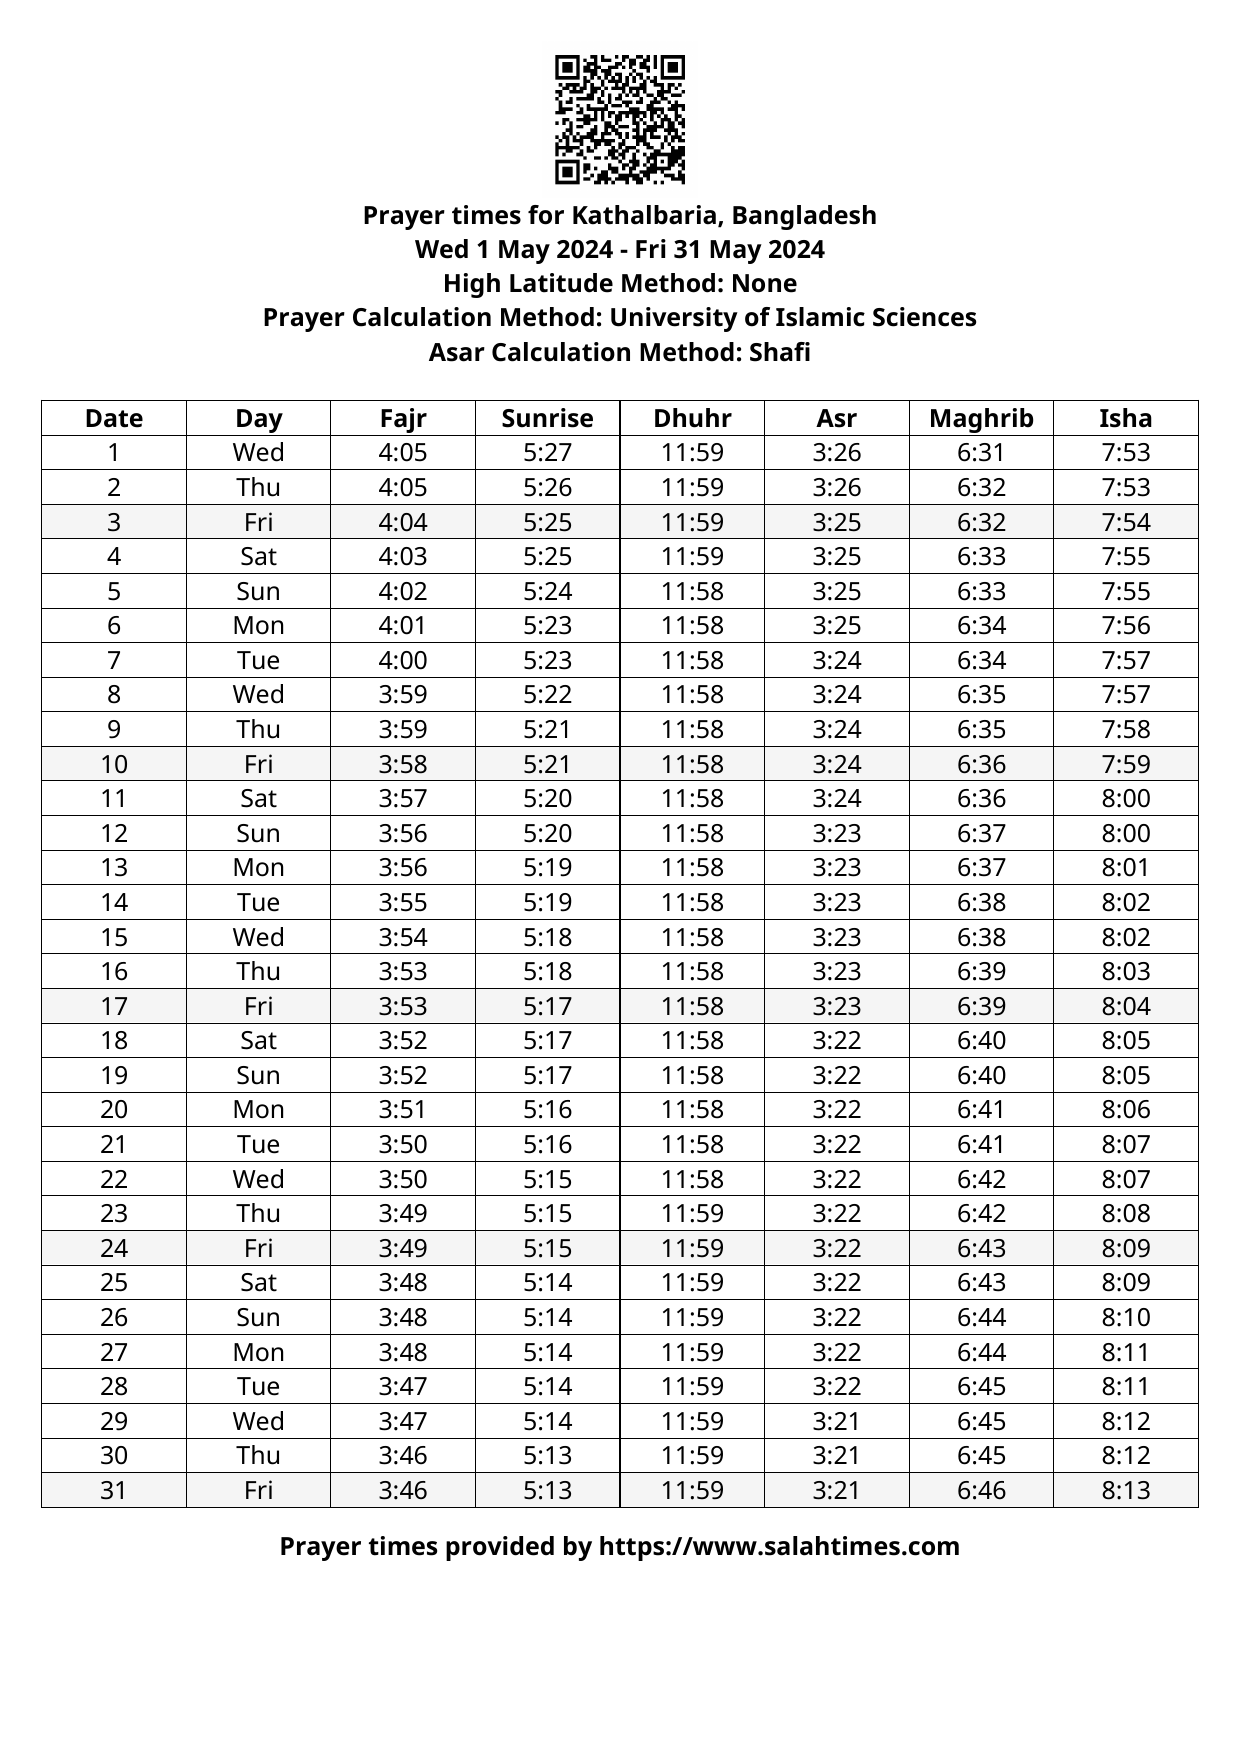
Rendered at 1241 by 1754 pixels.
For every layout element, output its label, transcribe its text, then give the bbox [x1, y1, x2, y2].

table_cell 3:24 [765, 747, 909, 780]
table_cell 11:58 [621, 954, 764, 988]
table_cell 3:54 [331, 920, 475, 953]
text High Latitude Method: None [42, 266, 1198, 300]
table_cell 6:34 [910, 643, 1053, 677]
table_cell 3:46 [331, 1439, 475, 1472]
table_cell 7:58 [1054, 712, 1198, 746]
table_cell 3:55 [331, 885, 475, 919]
table_cell 6:33 [910, 539, 1053, 573]
table_cell 2 [42, 470, 186, 504]
table_cell 3:25 [765, 505, 909, 538]
table_cell 4:02 [331, 574, 475, 607]
text Asar Calculation Method: Shafi [42, 334, 1198, 368]
table_cell 3 [42, 505, 186, 538]
table_cell 6:35 [910, 712, 1053, 746]
table_cell 3:22 [765, 1335, 909, 1368]
table_cell 11:58 [621, 885, 764, 919]
table_cell 8:01 [1054, 851, 1198, 884]
table_cell 3:48 [331, 1266, 475, 1299]
table_cell 5:21 [476, 747, 619, 780]
table_cell 5:20 [476, 781, 619, 815]
table_cell Sun [187, 816, 330, 849]
table_cell 7:57 [1054, 643, 1198, 677]
table_cell 11:58 [621, 920, 764, 953]
table_cell 6:46 [910, 1473, 1053, 1507]
table_cell 6:37 [910, 851, 1053, 884]
table_cell 12 [42, 816, 186, 849]
table_cell 8:10 [1054, 1300, 1198, 1334]
table_cell 3:24 [765, 643, 909, 677]
table_cell 28 [42, 1369, 186, 1403]
table_cell Wed [187, 1162, 330, 1195]
table_header Day [187, 401, 330, 434]
table_cell 1 [42, 436, 186, 469]
table_cell 5 [42, 574, 186, 607]
table_cell 3:22 [765, 1162, 909, 1195]
table_cell 6:44 [910, 1335, 1053, 1368]
table_cell 8:00 [1054, 816, 1198, 849]
table_cell 5:27 [476, 436, 619, 469]
table_cell 8:07 [1054, 1162, 1198, 1195]
table_cell 11:59 [621, 539, 764, 573]
text Prayer Calculation Method: University of Islamic Sciences [42, 300, 1198, 334]
table_cell 5:14 [476, 1404, 619, 1437]
table_cell 3:26 [765, 470, 909, 504]
table_cell 5:15 [476, 1231, 619, 1264]
table_header Maghrib [910, 401, 1053, 434]
table_cell 3:57 [331, 781, 475, 815]
table_cell 6:45 [910, 1369, 1053, 1403]
table_cell 3:23 [765, 851, 909, 884]
table_cell 6:38 [910, 920, 1053, 953]
table_cell 3:51 [331, 1093, 475, 1126]
table_cell 4:05 [331, 436, 475, 469]
table_cell 11:58 [621, 609, 764, 642]
table_cell 5:13 [476, 1473, 619, 1507]
table_cell 11:58 [621, 643, 764, 677]
table_cell 6:42 [910, 1162, 1053, 1195]
table_cell 11:58 [621, 712, 764, 746]
table_cell 7:53 [1054, 436, 1198, 469]
table_cell 6:39 [910, 954, 1053, 988]
table_cell 3:24 [765, 781, 909, 815]
table_cell 8:09 [1054, 1266, 1198, 1299]
table_cell 11:59 [621, 505, 764, 538]
table_cell 8:12 [1054, 1439, 1198, 1472]
table_cell 6:31 [910, 436, 1053, 469]
picture [542, 41, 699, 198]
table_cell Wed [187, 920, 330, 953]
table_cell 11:59 [621, 1439, 764, 1472]
table_cell 11:59 [621, 1473, 764, 1507]
table_cell 11:59 [621, 1335, 764, 1368]
table_cell Fri [187, 1231, 330, 1264]
table_cell 3:25 [765, 574, 909, 607]
table_cell 5:16 [476, 1127, 619, 1161]
table_cell 18 [42, 1024, 186, 1057]
table_cell 11:58 [621, 989, 764, 1022]
table_cell Thu [187, 712, 330, 746]
text Prayer times provided by https://www.salahtimes.com [42, 1528, 1198, 1563]
table_cell 3:49 [331, 1196, 475, 1230]
table_cell 5:26 [476, 470, 619, 504]
table_cell Sat [187, 1266, 330, 1299]
table_cell 5:14 [476, 1335, 619, 1368]
table_cell 5:22 [476, 678, 619, 711]
table_cell 26 [42, 1300, 186, 1334]
table_cell 6:45 [910, 1404, 1053, 1437]
table_cell 25 [42, 1266, 186, 1299]
table_cell Fri [187, 747, 330, 780]
table_cell 11:58 [621, 1127, 764, 1161]
table_cell 5:17 [476, 989, 619, 1022]
table_cell 5:23 [476, 609, 619, 642]
table_cell 3:24 [765, 712, 909, 746]
table_cell 6:34 [910, 609, 1053, 642]
table_cell 7:55 [1054, 539, 1198, 573]
table_cell 6:44 [910, 1300, 1053, 1334]
table_header Isha [1054, 401, 1198, 434]
table_cell 24 [42, 1231, 186, 1264]
table_cell Sun [187, 1300, 330, 1334]
table_cell 4 [42, 539, 186, 573]
table_cell 6:41 [910, 1093, 1053, 1126]
table_cell 11:59 [621, 1266, 764, 1299]
table_cell 3:46 [331, 1473, 475, 1507]
table_cell 3:22 [765, 1300, 909, 1334]
table_cell 27 [42, 1335, 186, 1368]
table_cell 11:58 [621, 781, 764, 815]
table_cell 8 [42, 678, 186, 711]
table_cell Fri [187, 505, 330, 538]
table_cell 5:15 [476, 1196, 619, 1230]
table_cell 3:24 [765, 678, 909, 711]
table_cell 3:48 [331, 1335, 475, 1368]
table_cell Thu [187, 1439, 330, 1472]
table_cell Tue [187, 1127, 330, 1161]
table_cell 7:53 [1054, 470, 1198, 504]
table_cell 11:58 [621, 1058, 764, 1092]
table_cell 5:21 [476, 712, 619, 746]
table_cell 7:55 [1054, 574, 1198, 607]
table_cell 11:58 [621, 851, 764, 884]
table_cell 11:58 [621, 816, 764, 849]
table_cell 3:23 [765, 989, 909, 1022]
table_cell 3:23 [765, 816, 909, 849]
table_cell 3:56 [331, 816, 475, 849]
table_cell 8:00 [1054, 781, 1198, 815]
table_cell 5:17 [476, 1058, 619, 1092]
table_cell Tue [187, 1369, 330, 1403]
table_header Sunrise [476, 401, 619, 434]
table_cell 4:03 [331, 539, 475, 573]
table_cell 17 [42, 989, 186, 1022]
table_cell 3:21 [765, 1439, 909, 1472]
table_cell 5:16 [476, 1093, 619, 1126]
table_cell 4:01 [331, 609, 475, 642]
table_header Asr [765, 401, 909, 434]
table_cell Fri [187, 1473, 330, 1507]
table_cell 3:21 [765, 1404, 909, 1437]
table_cell 5:13 [476, 1439, 619, 1472]
table_cell Mon [187, 851, 330, 884]
table_cell 5:19 [476, 851, 619, 884]
table_cell 23 [42, 1196, 186, 1230]
table_cell 11:59 [621, 1404, 764, 1437]
table_cell 7:57 [1054, 678, 1198, 711]
table_cell Tue [187, 643, 330, 677]
table_cell 6:43 [910, 1266, 1053, 1299]
table_cell 3:53 [331, 989, 475, 1022]
table_cell 5:18 [476, 920, 619, 953]
table_cell 3:23 [765, 920, 909, 953]
table_cell 3:56 [331, 851, 475, 884]
table_header Dhuhr [621, 401, 764, 434]
table_cell Wed [187, 436, 330, 469]
table_cell 11:58 [621, 574, 764, 607]
table_cell Mon [187, 1335, 330, 1368]
table_cell 29 [42, 1404, 186, 1437]
table_cell 3:59 [331, 678, 475, 711]
table_cell Thu [187, 1196, 330, 1230]
table_cell 5:18 [476, 954, 619, 988]
table_cell 6:40 [910, 1058, 1053, 1092]
table_cell 30 [42, 1439, 186, 1472]
table_cell 16 [42, 954, 186, 988]
table_cell 3:22 [765, 1093, 909, 1126]
table_cell 5:14 [476, 1369, 619, 1403]
table_cell 3:50 [331, 1127, 475, 1161]
table_cell 11 [42, 781, 186, 815]
table_cell 6:35 [910, 678, 1053, 711]
table_cell 11:59 [621, 436, 764, 469]
table_cell 5:23 [476, 643, 619, 677]
table_cell 3:22 [765, 1369, 909, 1403]
table_cell Fri [187, 989, 330, 1022]
table_cell 8:07 [1054, 1127, 1198, 1161]
table_cell 6:38 [910, 885, 1053, 919]
table_cell 7:54 [1054, 505, 1198, 538]
table_cell 6:33 [910, 574, 1053, 607]
table_cell 10 [42, 747, 186, 780]
table_cell Sun [187, 1058, 330, 1092]
table_cell Sun [187, 574, 330, 607]
table_cell 7:59 [1054, 747, 1198, 780]
table_cell 6:42 [910, 1196, 1053, 1230]
table_cell Thu [187, 470, 330, 504]
table_cell 5:19 [476, 885, 619, 919]
table_cell 20 [42, 1093, 186, 1126]
table_cell 22 [42, 1162, 186, 1195]
table_cell 11:58 [621, 747, 764, 780]
table_cell Sat [187, 539, 330, 573]
table_cell 11:58 [621, 1093, 764, 1126]
table_cell 3:26 [765, 436, 909, 469]
table_cell 6:37 [910, 816, 1053, 849]
table_cell 7:56 [1054, 609, 1198, 642]
table_cell Wed [187, 1404, 330, 1437]
table_cell 8:13 [1054, 1473, 1198, 1507]
table_cell 6:32 [910, 470, 1053, 504]
table_cell 19 [42, 1058, 186, 1092]
table_cell Sat [187, 1024, 330, 1057]
table_cell 11:58 [621, 678, 764, 711]
table_cell 5:17 [476, 1024, 619, 1057]
table_cell 3:59 [331, 712, 475, 746]
table_cell 3:25 [765, 609, 909, 642]
table_cell 6 [42, 609, 186, 642]
table_cell 3:22 [765, 1024, 909, 1057]
table_cell 6:41 [910, 1127, 1053, 1161]
table_cell Tue [187, 885, 330, 919]
table_cell 5:14 [476, 1300, 619, 1334]
table_cell 3:52 [331, 1024, 475, 1057]
table_cell 8:08 [1054, 1196, 1198, 1230]
table_cell 6:43 [910, 1231, 1053, 1264]
table_cell 3:47 [331, 1369, 475, 1403]
table_cell 8:05 [1054, 1024, 1198, 1057]
table_cell 3:22 [765, 1196, 909, 1230]
table_cell 8:02 [1054, 885, 1198, 919]
table_cell 6:32 [910, 505, 1053, 538]
table_cell 11:59 [621, 1231, 764, 1264]
table_cell Mon [187, 1093, 330, 1126]
table_cell 21 [42, 1127, 186, 1161]
table_cell 5:25 [476, 505, 619, 538]
table_cell 6:36 [910, 781, 1053, 815]
table_cell Mon [187, 609, 330, 642]
table_cell 6:45 [910, 1439, 1053, 1472]
table_cell 3:48 [331, 1300, 475, 1334]
table_cell 3:22 [765, 1266, 909, 1299]
table_cell 5:25 [476, 539, 619, 573]
table_cell 3:22 [765, 1127, 909, 1161]
table_cell 13 [42, 851, 186, 884]
table_cell 8:11 [1054, 1369, 1198, 1403]
text Wed 1 May 2024 - Fri 31 May 2024 [42, 232, 1198, 266]
table_cell 6:36 [910, 747, 1053, 780]
table_cell 5:15 [476, 1162, 619, 1195]
table_cell 3:22 [765, 1231, 909, 1264]
table_cell 5:24 [476, 574, 619, 607]
table_cell 8:04 [1054, 989, 1198, 1022]
table_cell 8:05 [1054, 1058, 1198, 1092]
table_cell 11:59 [621, 1300, 764, 1334]
table_cell 8:09 [1054, 1231, 1198, 1264]
table_cell 8:11 [1054, 1335, 1198, 1368]
table_cell 8:12 [1054, 1404, 1198, 1437]
table_cell 4:04 [331, 505, 475, 538]
table_cell 4:05 [331, 470, 475, 504]
table_cell 3:21 [765, 1473, 909, 1507]
table_cell 14 [42, 885, 186, 919]
table_cell 11:58 [621, 1162, 764, 1195]
table_cell 5:14 [476, 1266, 619, 1299]
table_cell 3:25 [765, 539, 909, 573]
table_cell 15 [42, 920, 186, 953]
table_cell 3:23 [765, 885, 909, 919]
table_cell Sat [187, 781, 330, 815]
table_cell 3:58 [331, 747, 475, 780]
table_cell 8:02 [1054, 920, 1198, 953]
table_cell 11:59 [621, 1369, 764, 1403]
table_cell 6:39 [910, 989, 1053, 1022]
table_cell 3:52 [331, 1058, 475, 1092]
table_cell 3:22 [765, 1058, 909, 1092]
table_cell 5:20 [476, 816, 619, 849]
table_cell 6:40 [910, 1024, 1053, 1057]
table_cell 11:58 [621, 1024, 764, 1057]
table_cell 11:59 [621, 1196, 764, 1230]
table_cell 8:03 [1054, 954, 1198, 988]
table_cell 9 [42, 712, 186, 746]
table_cell 3:47 [331, 1404, 475, 1437]
table_cell 7 [42, 643, 186, 677]
table_header Fajr [331, 401, 475, 434]
table_cell 3:50 [331, 1162, 475, 1195]
table_cell 3:23 [765, 954, 909, 988]
table_cell 31 [42, 1473, 186, 1507]
table_cell 3:49 [331, 1231, 475, 1264]
table_cell 11:59 [621, 470, 764, 504]
table_cell Wed [187, 678, 330, 711]
text Prayer times for Kathalbaria, Bangladesh [42, 198, 1198, 232]
table_cell 8:06 [1054, 1093, 1198, 1126]
table_cell 4:00 [331, 643, 475, 677]
table_cell 3:53 [331, 954, 475, 988]
table_header Date [42, 401, 186, 434]
table_cell Thu [187, 954, 330, 988]
